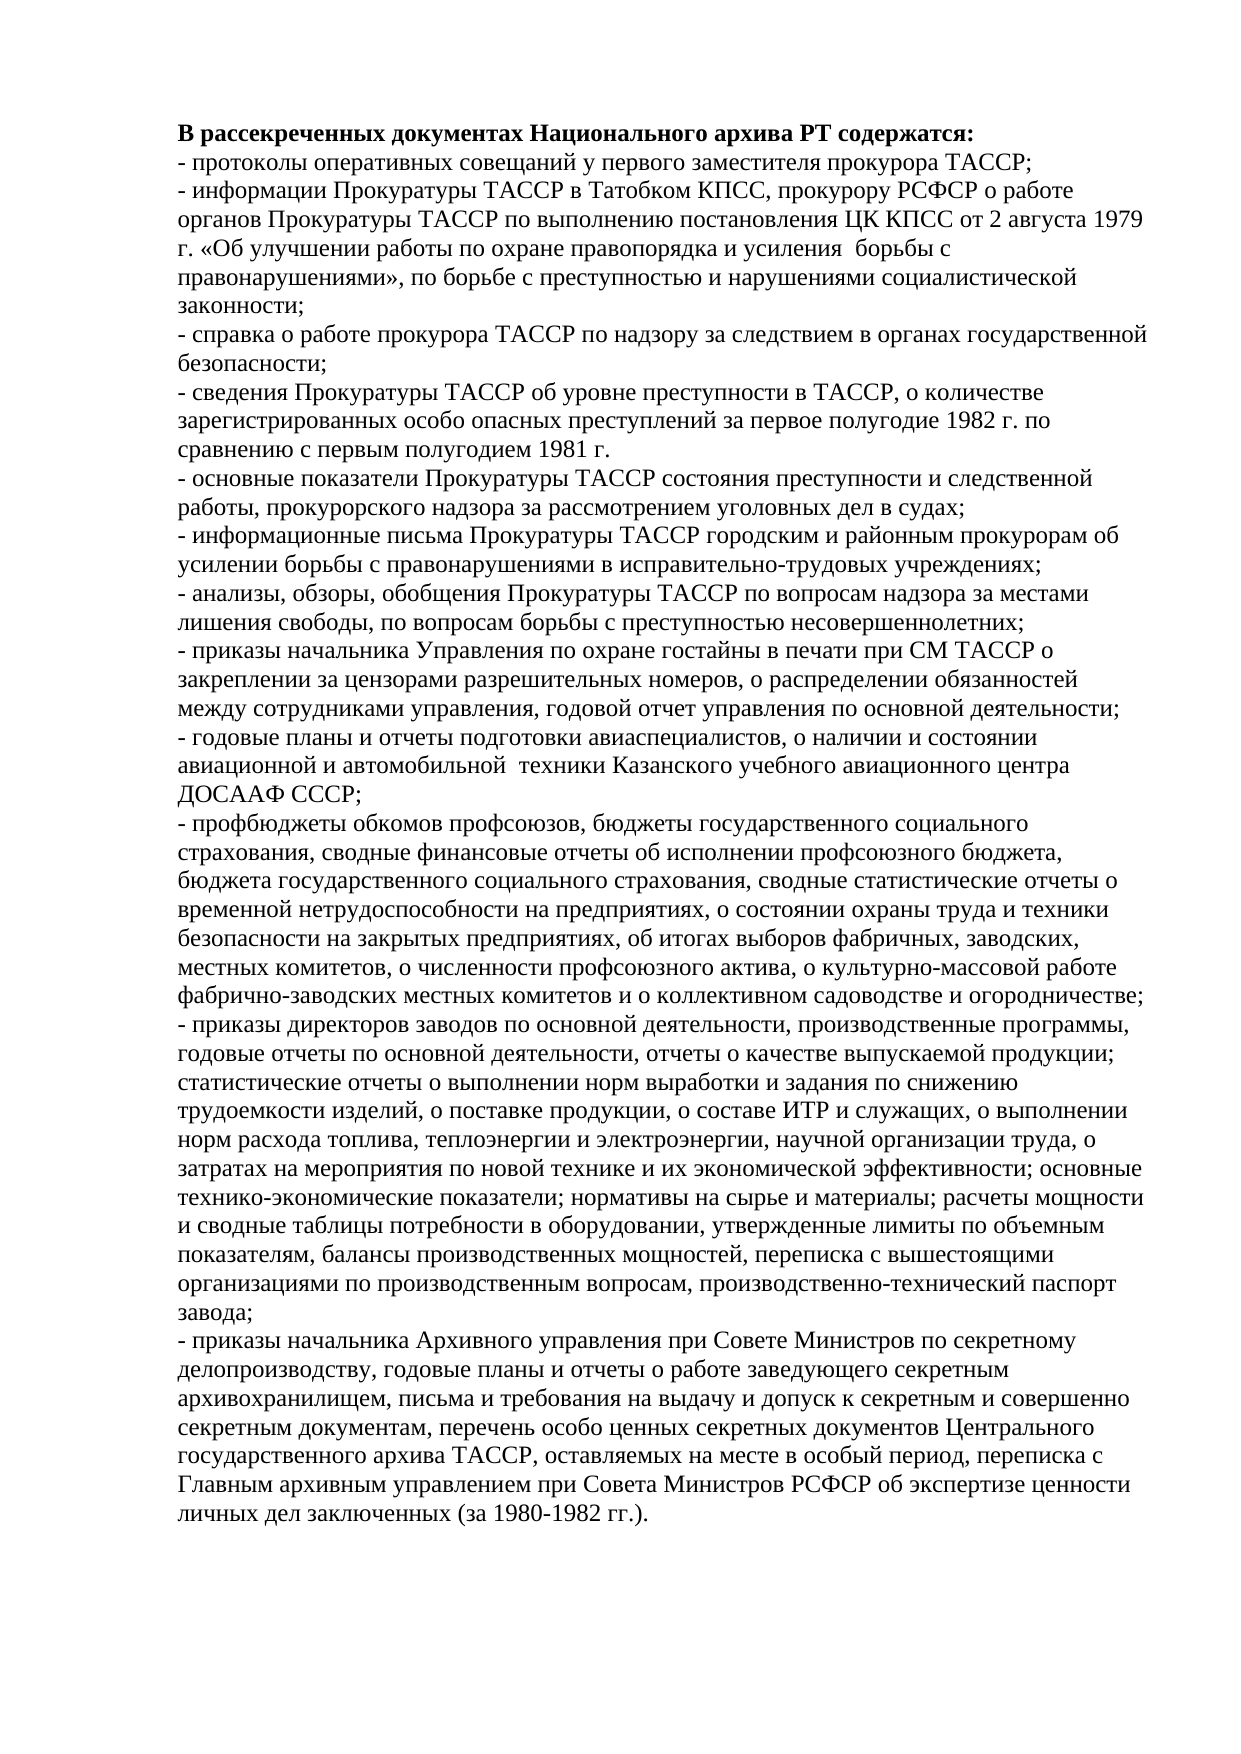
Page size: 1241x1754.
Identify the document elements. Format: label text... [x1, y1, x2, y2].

text - информационные письма Прокуратуры ТАССР городским и районным прокурорам об усилении борьбы с правонарушениями в исправительно-трудовых учреждениях; [177, 521, 1152, 578]
text - приказы начальника Архивного управления при Совете Министров по секретному делопроизводству, годовые планы и отчеты о работе заведующего секретным архивохранилищем, письма и требования на выдачу и допуск к секретным и совершенно секретным документам, перечень особо ценных секретных документов Центрального государственного архива ТАССР, оставляемых на месте в особый период, переписка с Главным архивным управлением при Совета Министров РСФСР об экспертизе ценности личных дел заключенных (за 1980-1982 гг.). [177, 1326, 1152, 1527]
text - сведения Прокуратуры ТАССР об уровне преступности в ТАССР, о количестве зарегистрированных особо опасных преступлений за первое полугодие 1982 г. по сравнению с первым полугодием 1981 г. [177, 377, 1152, 463]
text - профбюджеты обкомов профсоюзов, бюджеты государственного социального страхования, сводные финансовые отчеты об исполнении профсоюзного бюджета, бюджета государственного социального страхования, сводные статистические отчеты о временной нетрудоспособности на предприятиях, о состоянии охраны труда и техники безопасности на закрытых предприятиях, об итогах выборов фабричных, заводских, местных комитетов, о численности профсоюзного актива, о культурно-массовой работе фабрично-заводских местных комитетов и о коллективном садоводстве и огородничестве; [177, 808, 1152, 1009]
text - приказы директоров заводов по основной деятельности, производственные программы, годовые отчеты по основной деятельности, отчеты о качестве выпускаемой продукции; статистические отчеты о выполнении норм выработки и задания по снижению трудоемкости изделий, о поставке продукции, о составе ИТР и служащих, о выполнении норм расхода топлива, теплоэнергии и электроэнергии, научной организации труда, о затратах на мероприятия по новой технике и их экономической эффективности; основные технико-экономические показатели; нормативы на сырье и материалы; расчеты мощности и сводные таблицы потребности в оборудовании, утвержденные лимиты по объемным показателям, балансы производственных мощностей, переписка с вышестоящими организациями по производственным вопросам, производственно-технический паспорт завода; [177, 1009, 1152, 1326]
text - информации Прокуратуры ТАССР в Татобком КПСС, прокурору РСФСР о работе органов Прокуратуры ТАССР по выполнению постановления ЦК КПСС от 2 августа 1979 г. «Об улучшении работы по охране правопорядка и усиления борьбы с правонарушениями», по борьбе с преступностью и нарушениями социалистической законности; [177, 176, 1152, 319]
text - основные показатели Прокуратуры ТАССР состояния преступности и следственной работы, прокурорского надзора за рассмотрением уголовных дел в судах; [177, 463, 1152, 521]
text В рассекреченных документах Национального архива РТ содержатся: [177, 118, 1152, 147]
text - справка о работе прокурора ТАССР по надзору за следствием в органах государственной безопасности; [177, 319, 1152, 377]
text - годовые планы и отчеты подготовки авиаспециалистов, о наличии и состоянии авиационной и автомобильной техники Казанского учебного авиационного центра ДОСААФ СССР; [177, 722, 1152, 808]
text - протоколы оперативных совещаний у первого заместителя прокурора ТАССР; [177, 147, 1152, 176]
text - анализы, обзоры, обобщения Прокуратуры ТАССР по вопросам надзора за местами лишения свободы, по вопросам борьбы с преступностью несовершеннолетних; [177, 578, 1152, 636]
text - приказы начальника Управления по охране гостайны в печати при СМ ТАССР о закреплении за цензорами разрешительных номеров, о распределении обязанностей между сотрудниками управления, годовой отчет управления по основной деятельности; [177, 636, 1152, 722]
